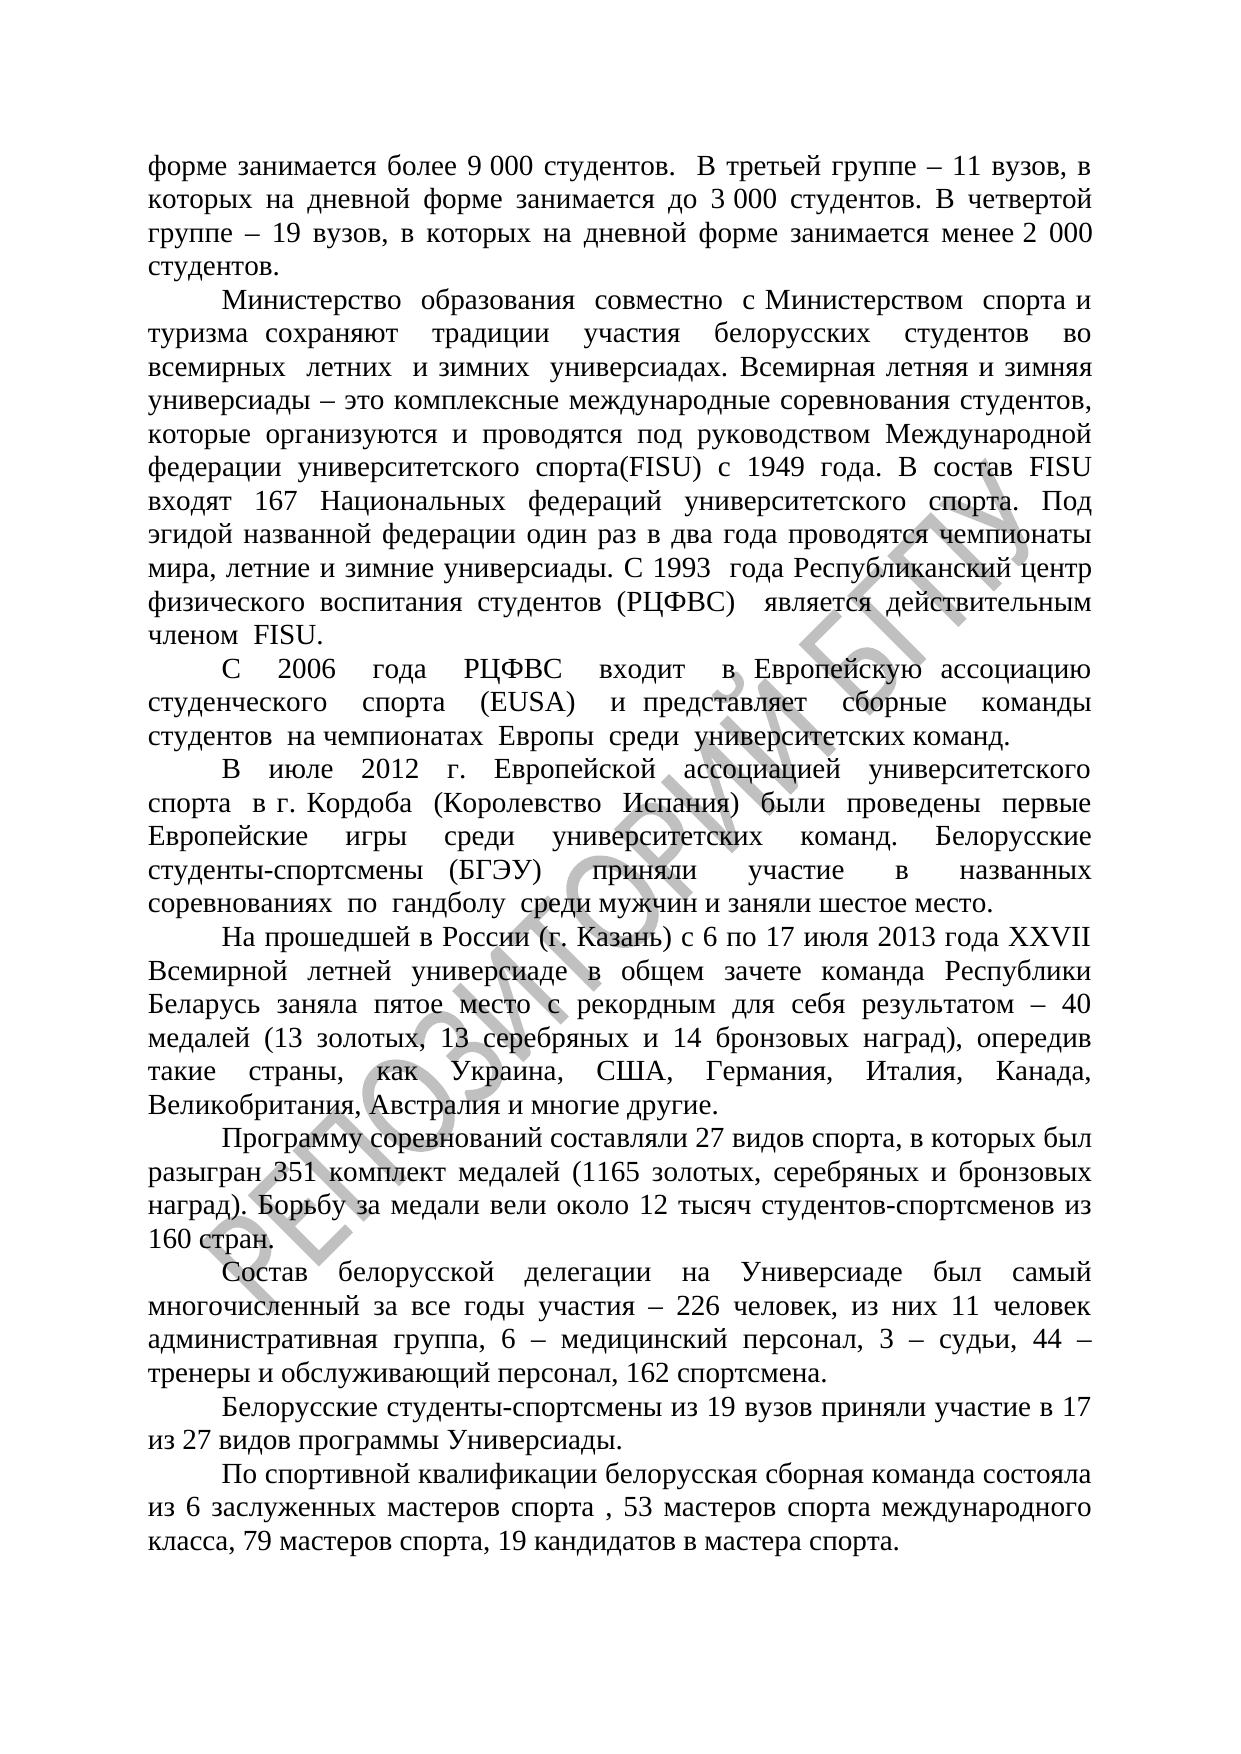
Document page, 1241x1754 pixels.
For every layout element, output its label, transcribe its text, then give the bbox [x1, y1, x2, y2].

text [148, 148, 1093, 282]
text В июле 2012 г. Европейской ассоциацией университетского спорта в г. Кордоба (Королевство Испания) были проведены первые Европейские игры среди университетских команд. Белорусские студенты-спортсмены (БГЭУ) приняли участие в названных соревнованиях по гандболу среди мужчин и заняли шестое место. [148, 751, 1093, 919]
text По спортивной квалификации белорусская сборная команда состояла из 6 заслуженных мастеров спорта , 53 мастеров спорта международного класса, 79 мастеров спорта, 19 кандидатов в мастера спорта. [148, 1456, 1093, 1556]
text На прошедшей в России (г. Казань) с 6 по 17 июля 2013 года XXVII Всемирной летней универсиаде в общем зачете команда Республики Беларусь заняла пятое место с рекордным для себя результатом – 40 медалей (13 золотых, 13 серебряных и 14 бронзовых наград), опередив такие страны, как Украина, США, Германия, Италия, Канада, Великобритания, Австралия и многие другие. [148, 919, 1093, 1120]
text Белорусские студенты-спортсмены из 19 вузов приняли участие в 17 из 27 видов программы Универсиады. [148, 1389, 1093, 1456]
text Министерство образования совместно с Министерством спорта и туризма сохраняют традиции участия белорусских студентов во всемирных летних и зимних универсиадах. Всемирная летняя и зимняя универсиады – это комплексные международные соревнования студентов, которые организуются и проводятся под руководством Международной федерации университетского спорта(FISU) с 1949 года. В состав FISU входят 167 Национальных федераций университетского спорта. Под эгидой названной федерации один раз в два года проводятся чемпионаты мира, летние и зимние универсиады. С 1993 года Республиканский центр физического воспитания студентов (РЦФВС) является действительным членом FISU. [148, 282, 1093, 651]
text Программу соревнований составляли 27 видов спорта, в которых был разыгран 351 комплект медалей (1165 золотых, серебряных и бронзовых наград). Борьбу за медали вели около 12 тысяч студентов-спортсменов из 160 стран. [148, 1120, 1093, 1254]
text Состав белорусской делегации на Универсиаде был самый многочисленный за все годы участия – 226 человек, из них 11 человек административная группа, 6 – медицинский персонал, 3 – судьи, 44 – тренеры и обслуживающий персонал, 162 спортсмена. [148, 1254, 1093, 1389]
text С 2006 года РЦФВС входит в Европейскую ассоциацию студенческого спорта (EUSA) и представляет сборные команды студентов на чемпионатах Европы среди университетских команд. [148, 651, 1093, 751]
